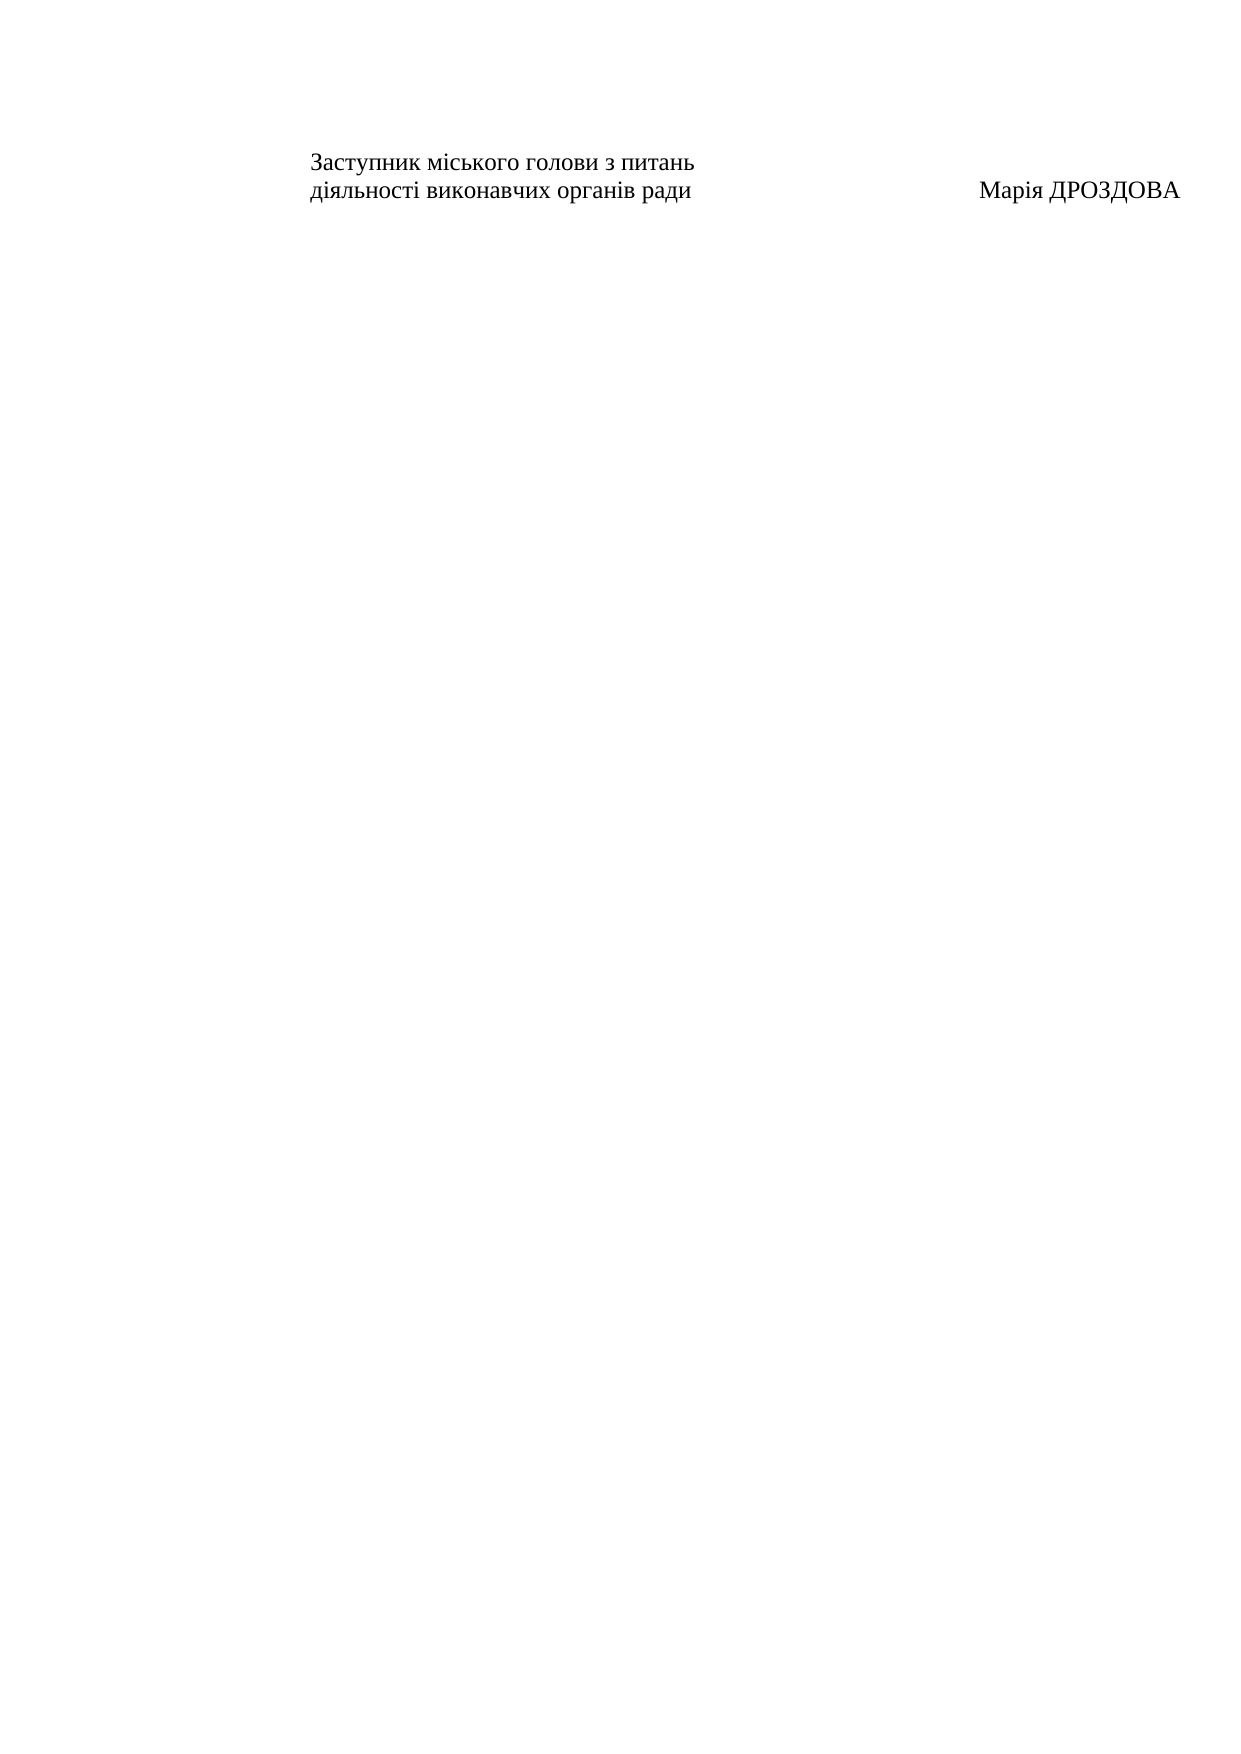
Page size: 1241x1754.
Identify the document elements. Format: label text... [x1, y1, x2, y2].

text Заступник міського голови з питань [236, 147, 1181, 176]
text діяльності виконавчих органів ради Марія ДРОЗДОВА [236, 176, 1181, 204]
